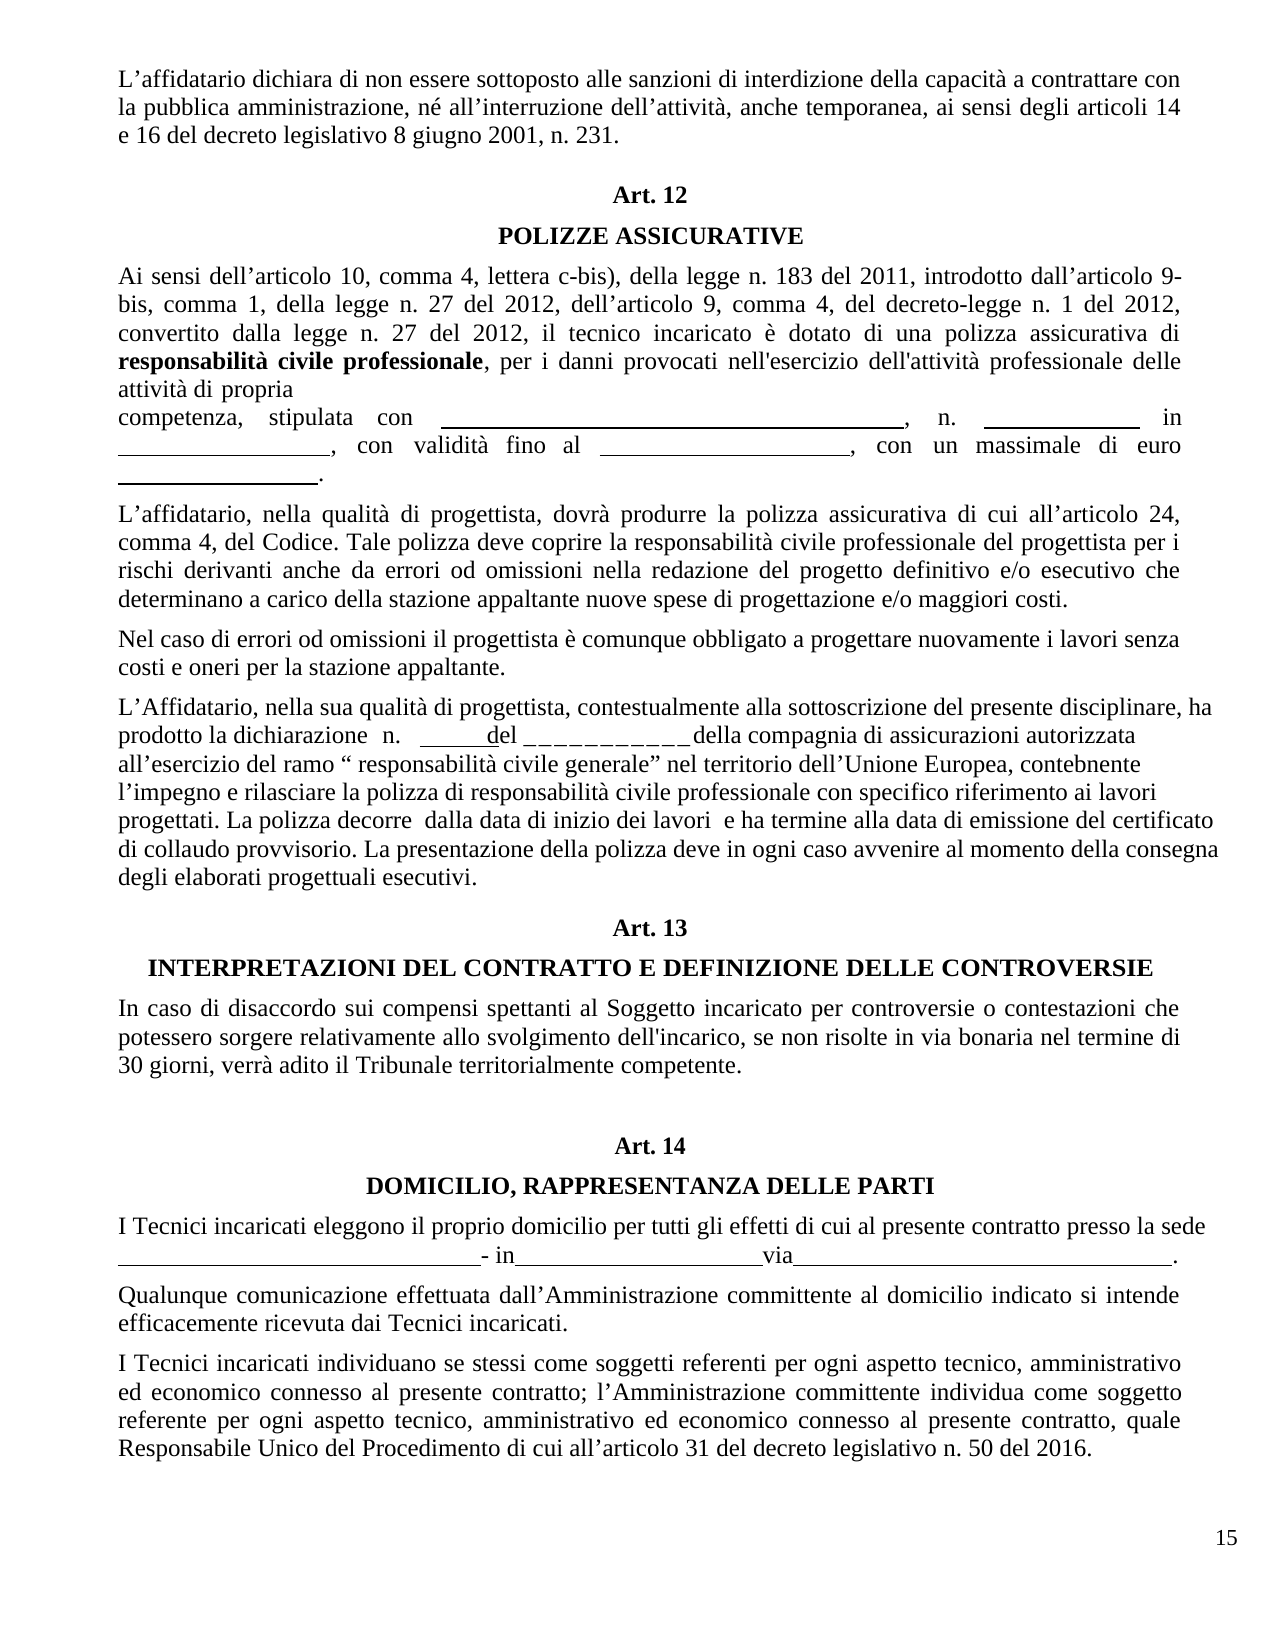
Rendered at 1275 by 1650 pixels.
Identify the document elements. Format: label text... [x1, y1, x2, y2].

text prodotto la dichiarazione n. del ___________della compagnia di assicurazioni autorizzata all’esercizio del ramo “ responsabilità civile generale” nel territorio dell’Unione Europea, contebnente l’impegno e rilasciare la polizza di responsabilità civile professionale con specifico riferimento ai lavori progettati. La polizza decorre dalla data di inizio dei lavori e ha termine alla data di emissione del certificato di collaudo provvisorio. La presentazione della polizza deve in ogni caso avvenire al momento della consegna degli elaborati progettuali esecutivi. [118, 721, 1237, 891]
text , con validità fino al , con un massimale di euro [118, 431, 1237, 459]
text Qualunque comunicazione effettuata dall’Amministrazione committente al domicilio indicato si intende efficacemente ricevuta dai Tecnici incaricati. [118, 1281, 1180, 1337]
text I Tecnici incaricati individuano se stessi come soggetti referenti per ogni aspetto tecnico, amministrativo ed economico connesso al presente contratto; l’Amministrazione committente individua come soggetto referente per ogni aspetto tecnico, amministrativo ed economico connesso al presente contratto, quale Responsabile Unico del Procedimento di cui all’articolo 31 del decreto legislativo n. 50 del 2016. [118, 1349, 1182, 1462]
text Nel caso di errori od omissioni il progettista è comunque obbligato a progettare nuovamente i lavori senza costi e oneri per la stazione appaltante. [118, 624, 1182, 681]
text In caso di disaccordo sui compensi spettanti al Soggetto incaricato per controversie o contestazioni che potessero sorgere relativamente allo svolgimento dell'incarico, se non risolte in via bonaria nel termine di 30 giorni, verrà adito il Tribunale territorialmente competente. [118, 994, 1181, 1078]
text I Tecnici incaricati eleggono il proprio domicilio per tutti gli effetti di cui al presente contratto presso la sede [118, 1212, 1237, 1240]
text Art. 14 [133, 1131, 1166, 1160]
subtitle Ai sensi dell’articolo 10, comma 4, lettera c-bis), della legge n. 183 del 2011, introdotto dall’articolo 9-bis, comma 1, della legge n. 27 del 2012, dell’articolo 9, comma 4, del decreto-legge n. 1 del 2012, convertito dalla legge n. 27 del 2012, il tecnico incaricato è dotato di una polizza assicurativa di responsabilità civile professionale, per i danni provocati nell'esercizio dell'attività professionale delle attività di propria [118, 262, 1182, 403]
text competenza, stipulata con , n. in [118, 403, 1237, 431]
text INTERPRETAZIONI DEL CONTRATTO E DEFINIZIONE DELLE CONTROVERSIE [133, 953, 1168, 982]
text L’affidatario, nella qualità di progettista, dovrà produrre la polizza assicurativa di cui all’articolo 24, comma 4, del Codice. Tale polizza deve coprire la responsabilità civile professionale del progettista per i rischi derivanti anche da errori od omissioni nella redazione del progetto definitivo e/o esecutivo che determinano a carico della stazione appaltante nuove spese di progettazione e/o maggiori costi. [118, 499, 1181, 612]
text DOMICILIO, RAPPRESENTANZA DELLE PARTI [133, 1171, 1167, 1200]
text L’affidatario dichiara di non essere sottoposto alle sanzioni di interdizione della capacità a contrattare con la pubblica amministrazione, né all’interruzione dell’attività, anche temporanea, ai sensi degli articoli 14 e 16 del decreto legislativo 8 giugno 2001, n. 231. [118, 64, 1181, 149]
text Art. 13 [133, 913, 1166, 942]
subtitle Art. 12 [133, 180, 1166, 209]
text . [118, 459, 1237, 487]
text - in via . [118, 1240, 1237, 1269]
text L’Affidatario, nella sua qualità di progettista, contestualmente alla sottoscrizione del presente disciplinare, ha [118, 692, 1237, 721]
text POLIZZE ASSICURATIVE [133, 221, 1168, 250]
